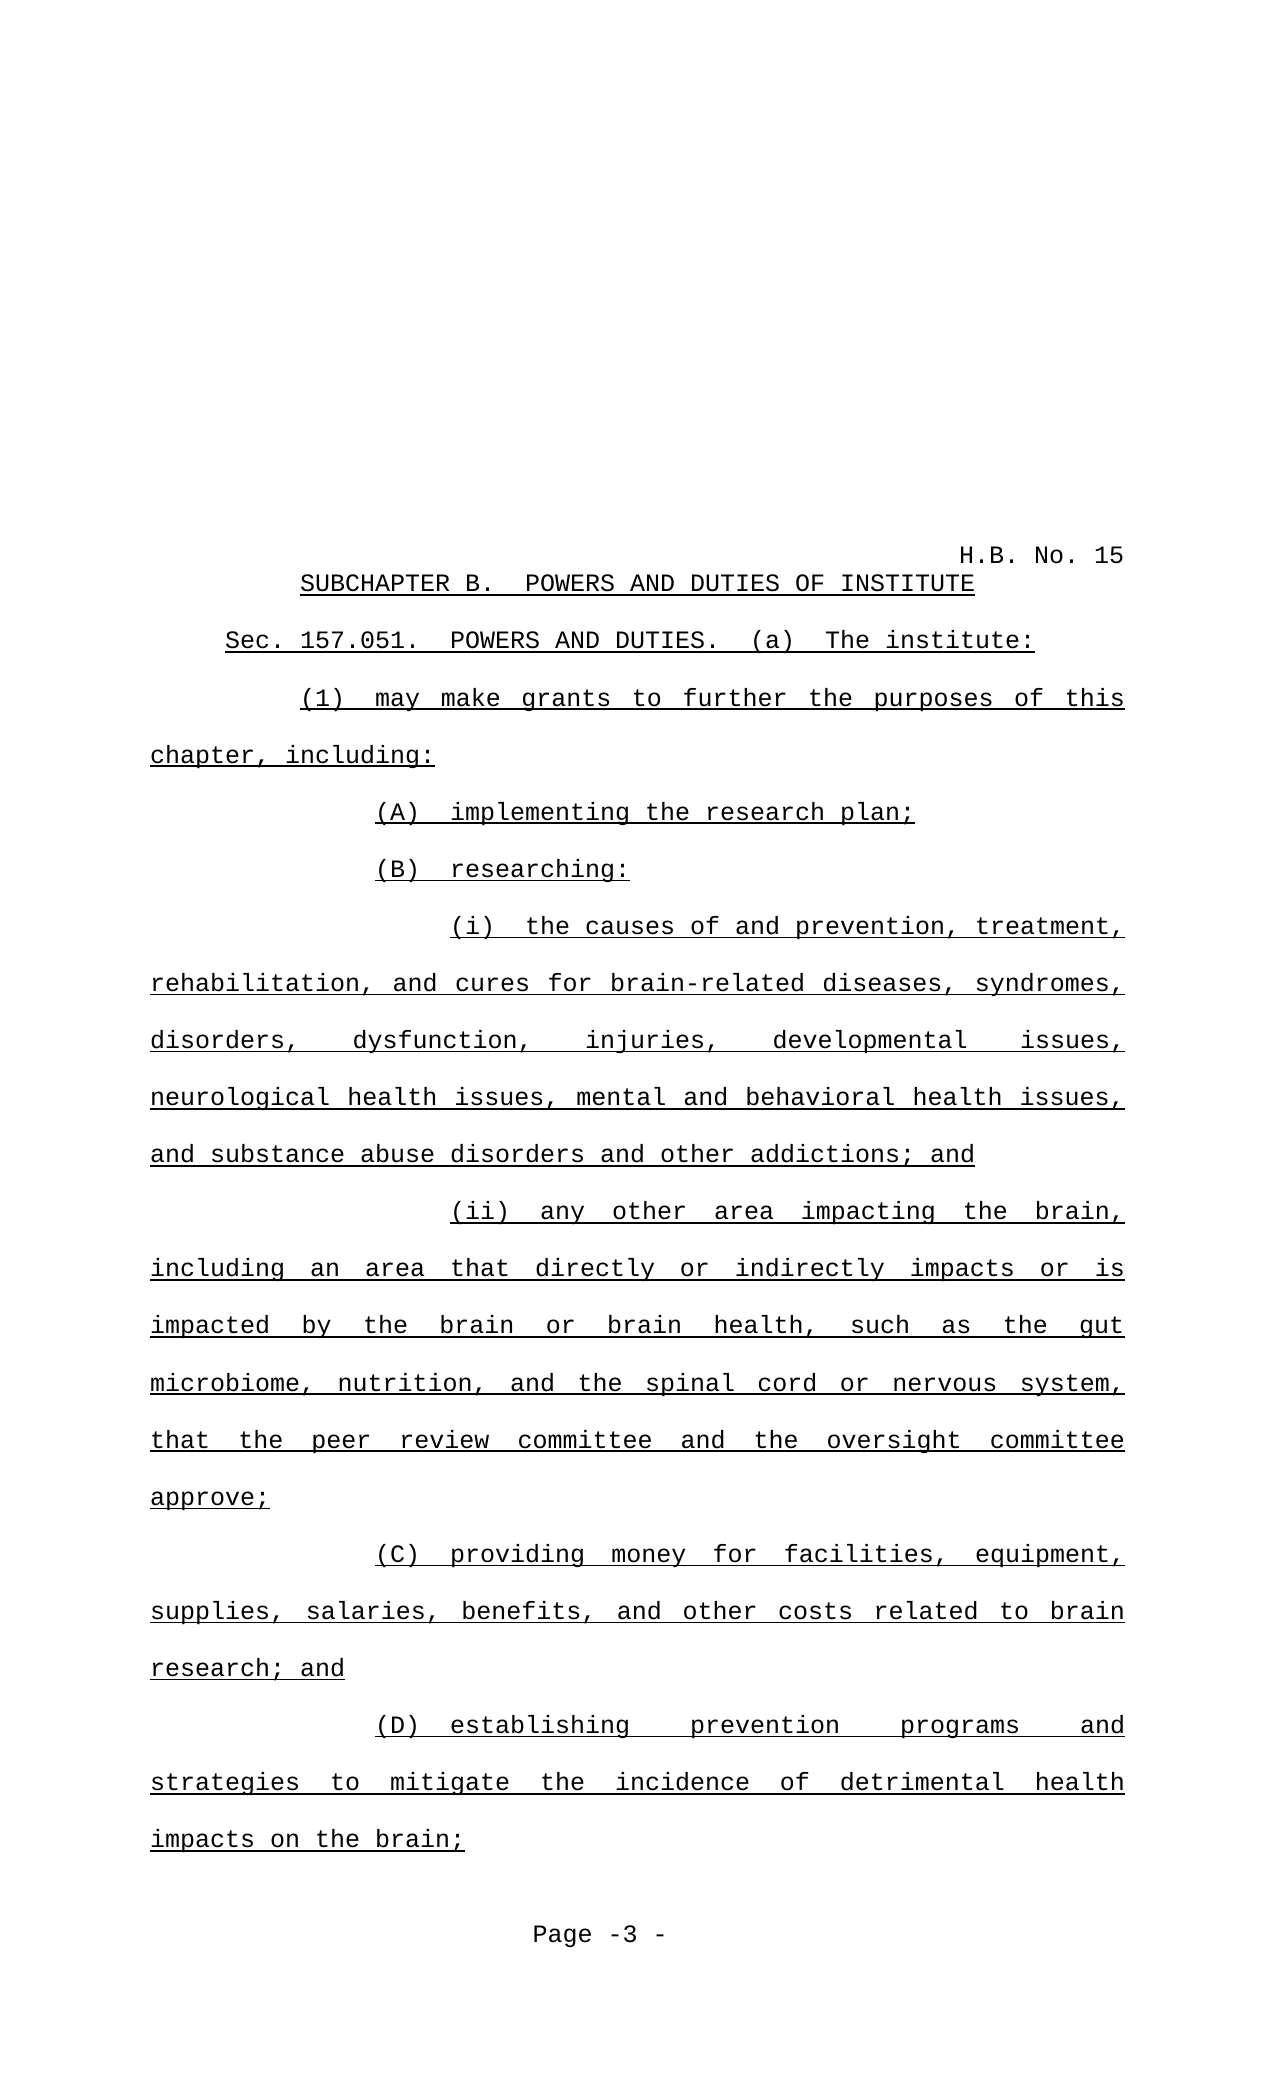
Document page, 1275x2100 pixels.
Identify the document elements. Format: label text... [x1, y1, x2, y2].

text (ii) any other area impacting the brain, including an area that directly or indirectly impacts or is impacted by the brain or brain health, such as the gut microbiome, nutrition, and the spinal cord or nervous system, that the peer review committee and the oversight committee approve; [150, 1452, 1125, 1513]
text (i) the causes of and prevention, treatment, rehabilitation, and cures for brain-related diseases, syndromes, disorders, dysfunction, injuries, developmental issues, neurological health issues, mental and behavioral health issues, and substance abuse disorders and other addictions; and [150, 995, 1125, 1051]
text (ii) any other area impacting the brain, including an area that directly or indirectly impacts or is impacted by the brain or brain health, such as the gut microbiome, nutrition, and the spinal cord or nervous system, that the peer review committee and the oversight committee approve; [150, 1395, 1125, 1450]
text (D) establishing prevention programs and strategies to mitigate the incidence of detrimental health impacts on the brain; [150, 1712, 1125, 1793]
text (ii) any other area impacting the brain, including an area that directly or indirectly impacts or is impacted by the brain or brain health, such as the gut microbiome, nutrition, and the spinal cord or nervous system, that the peer review committee and the oversight committee approve; [150, 1281, 1125, 1336]
text (C) providing money for facilities, equipment, supplies, salaries, benefits, and other costs related to brain research; and [150, 1541, 1125, 1622]
text (ii) any other area impacting the brain, including an area that directly or indirectly impacts or is impacted by the brain or brain health, such as the gut microbiome, nutrition, and the spinal cord or nervous system, that the peer review committee and the oversight committee approve; [150, 1199, 1125, 1279]
text (ii) any other area impacting the brain, including an area that directly or indirectly impacts or is impacted by the brain or brain health, such as the gut microbiome, nutrition, and the spinal cord or nervous system, that the peer review committee and the oversight committee approve; [150, 1338, 1125, 1393]
text (B) researching: [150, 856, 1125, 885]
text Sec. 157.051. POWERS AND DUTIES. (a) The institute: [150, 628, 1125, 656]
text (i) the causes of and prevention, treatment, rehabilitation, and cures for brain-related diseases, syndromes, disorders, dysfunction, injuries, developmental issues, neurological health issues, mental and behavioral health issues, and substance abuse disorders and other addictions; and [150, 1052, 1125, 1108]
text SUBCHAPTER B. POWERS AND DUTIES OF INSTITUTE [150, 571, 1125, 599]
text (i) the causes of and prevention, treatment, rehabilitation, and cures for brain-related diseases, syndromes, disorders, dysfunction, injuries, developmental issues, neurological health issues, mental and behavioral health issues, and substance abuse disorders and other addictions; and [150, 913, 1125, 994]
text (i) the causes of and prevention, treatment, rehabilitation, and cures for brain-related diseases, syndromes, disorders, dysfunction, injuries, developmental issues, neurological health issues, mental and behavioral health issues, and substance abuse disorders and other addictions; and [150, 1110, 1125, 1170]
text (C) providing money for facilities, equipment, supplies, salaries, benefits, and other costs related to brain research; and [150, 1623, 1125, 1684]
text (A) implementing the research plan; [150, 799, 1125, 828]
text (D) establishing prevention programs and strategies to mitigate the incidence of detrimental health impacts on the brain; [150, 1795, 1125, 1855]
text (1) may make grants to further the purposes of this chapter, including: [150, 685, 1125, 771]
